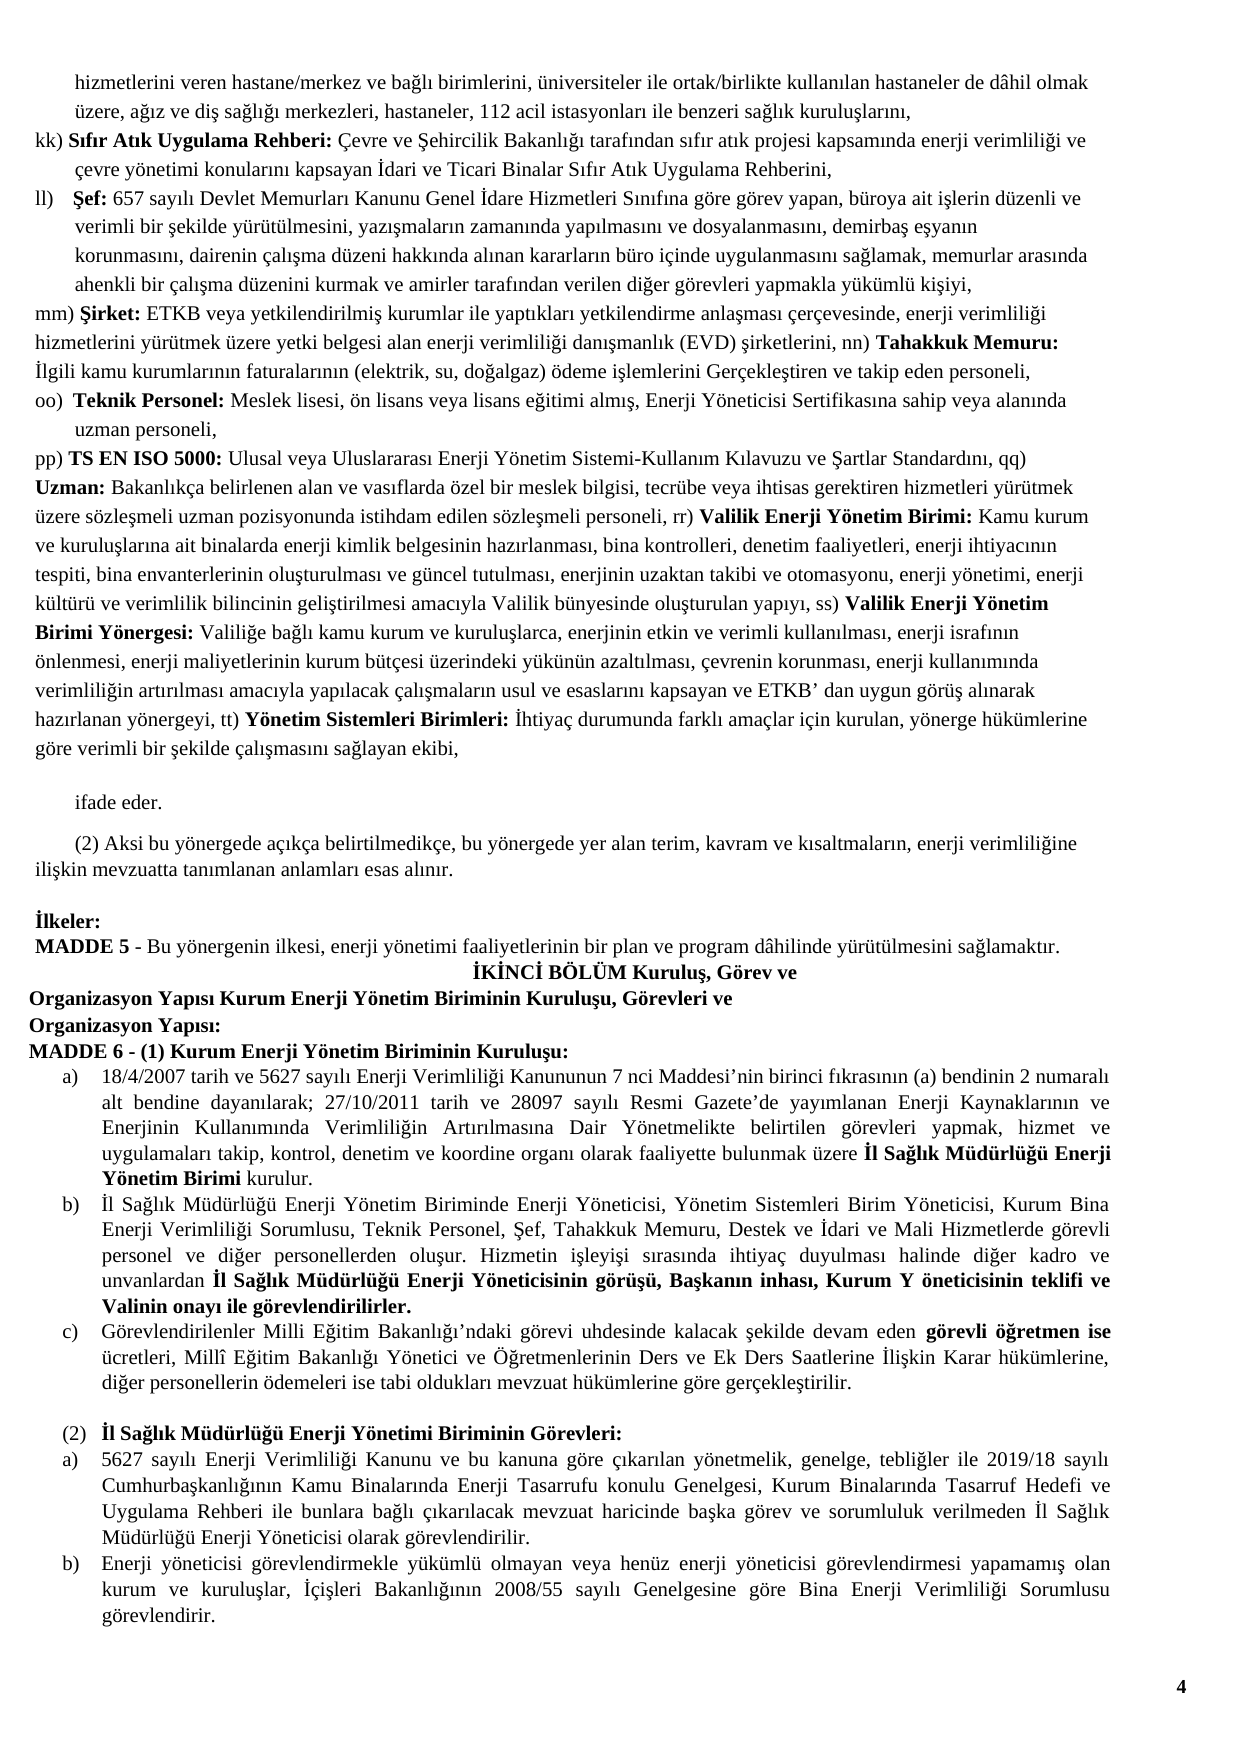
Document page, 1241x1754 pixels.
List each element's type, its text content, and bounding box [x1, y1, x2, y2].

text hizmetlerini veren hastane/merkez ve bağlı birimlerini, üniversiteler ile ortak/birlikte kullanılan hastaneler de dâhil olmak üzere, ağız ve diş sağlığı merkezleri, hastaneler, 112 acil istasyonları ile benzeri sağlık kuruluşlarını, [74, 66, 1091, 124]
text MADDE 6 - (1) Kurum Enerji Yönetim Biriminin Kuruluşu: [29, 1038, 1113, 1063]
list İl Sağlık Müdürlüğü Enerji Yönetimi Biriminin Görevleri: [62, 1419, 1113, 1446]
text İlkeler: [35, 908, 1113, 933]
text (2) Aksi bu yönergede açıkça belirtilmedikçe, bu yönergede yer alan terim, kavram ve kısaltmaların, enerji verimliliğine ilişkin mevzuatta tanımlanan anlamları esas alınır. [35, 829, 1091, 882]
list İl Sağlık Müdürlüğü Enerji Yönetim Biriminde Enerji Yöneticisi, Yönetim Sistemleri Birim Yöneticisi, Kurum Bina Enerji Verimliliği Sorumlusu, Teknik Personel, Şef, Tahakkuk Memuru, Destek ve İdari ve Mali Hizmetlerde görevli personel ve diğer personellerden oluşur. Hizmetin işleyişi sırasında ihtiyaç duyulması halinde diğer kadro ve unvanlardan İl Sağlık Müdürlüğü Enerji Yöneticisinin görüşü, Başkanın inhası, Kurum Y öneticisinin teklifi ve Valinin onayı ile görevlendirilirler. [62, 1191, 1111, 1318]
text oo) Teknik Personel: Meslek lisesi, ön lisans veya lisans eğitimi almış, Enerji Yöneticisi Sertifikasına sahip veya alanında uzman personeli, [35, 384, 1091, 442]
list Enerji yöneticisi görevlendirmekle yükümlü olmayan veya henüz enerji yöneticisi görevlendirmesi yapamamış olan kurum ve kuruluşlar, İçişleri Bakanlığının 2008/55 sayılı Genelgesine göre Bina Enerji Verimliliği Sorumlusu görevlendirir. [62, 1550, 1111, 1628]
text ll) Şef: 657 sayılı Devlet Memurları Kanunu Genel İdare Hizmetleri Sınıfına göre görev yapan, büroya ait işlerin düzenli ve verimli bir şekilde yürütülmesini, yazışmaların zamanında yapılmasını ve dosyalanmasını, demirbaş eşyanın korunmasını, dairenin çalışma düzeni hakkında alınan kararların büro içinde uygulanmasını sağlamak, memurlar arasında ahenkli bir çalışma düzenini kurmak ve amirler tarafından verilen diğer görevleri yapmakla yükümlü kişiyi, [35, 182, 1091, 298]
text mm) Şirket: ETKB veya yetkilendirilmiş kurumlar ile yaptıkları yetkilendirme anlaşması çerçevesinde, enerji verimliliği hizmetlerini yürütmek üzere yetki belgesi alan enerji verimliliği danışmanlık (EVD) şirketlerini, nn) Tahakkuk Memuru: İlgili kamu kurumlarının faturalarının (elektrik, su, doğalgaz) ödeme işlemlerini Gerçekleştiren ve takip eden personeli, [35, 298, 1091, 384]
text kk) Sıfır Atık Uygulama Rehberi: Çevre ve Şehircilik Bakanlığı tarafından sıfır atık projesi kapsamında enerji verimliliği ve çevre yönetimi konularını kapsayan İdari ve Ticari Binalar Sıfır Atık Uygulama Rehberini, [35, 124, 1091, 182]
list 18/4/2007 tarih ve 5627 sayılı Enerji Verimliliği Kanununun 7 nci Maddesi’nin birinci fıkrasının (a) bendinin 2 numaralı alt bendine dayanılarak; 27/10/2011 tarih ve 28097 sayılı Resmi Gazete’de yayımlanan Enerji Kaynaklarının ve Enerjinin Kullanımında Verimliliğin Artırılmasına Dair Yönetmelikte belirtilen görevleri yapmak, hizmet ve uygulamaları takip, kontrol, denetim ve koordine organı olarak faaliyette bulunmak üzere İl Sağlık Müdürlüğü Enerji Yönetim Birimi kurulur. [62, 1063, 1111, 1191]
text İKİNCİ BÖLÜM Kuruluş, Görev ve Organizasyon Yapısı Kurum Enerji Yönetim Biriminin Kuruluşu, Görevleri ve Organizasyon Yapısı: [29, 958, 832, 1038]
text ifade eder. [35, 792, 1113, 813]
text pp) TS EN ISO 5000: Ulusal veya Uluslararası Enerji Yönetim Sistemi-Kullanım Kılavuzu ve Şartlar Standardını, qq) Uzman: Bakanlıkça belirlenen alan ve vasıflarda özel bir meslek bilgisi, tecrübe veya ihtisas gerektiren hizmetleri yürütmek üzere sözleşmeli uzman pozisyonunda istihdam edilen sözleşmeli personeli, rr) Valilik Enerji Yönetim Birimi: Kamu kurum ve kuruluşlarına ait binalarda enerji kimlik belgesinin hazırlanması, bina kontrolleri, denetim faaliyetleri, enerji ihtiyacının tespiti, bina envanterlerinin oluşturulması ve güncel tutulması, enerjinin uzaktan takibi ve otomasyonu, enerji yönetimi, enerji kültürü ve verimlilik bilincinin geliştirilmesi amacıyla Valilik bünyesinde oluşturulan yapıyı, ss) Valilik Enerji Yönetim Birimi Yönergesi: Valiliğe bağlı kamu kurum ve kuruluşlarca, enerjinin etkin ve verimli kullanılması, enerji israfının önlenmesi, enerji maliyetlerinin kurum bütçesi üzerindeki yükünün azaltılması, çevrenin korunması, enerji kullanımında verimliliğin artırılması amacıyla yapılacak çalışmaların usul ve esaslarını kapsayan ve ETKB’ dan uygun görüş alınarak hazırlanan yönergeyi, tt) Yönetim Sistemleri Birimleri: İhtiyaç durumunda farklı amaçlar için kurulan, yönerge hükümlerine göre verimli bir şekilde çalışmasını sağlayan ekibi, [35, 442, 1091, 761]
list Görevlendirilenler Milli Eğitim Bakanlığı’ndaki görevi uhdesinde kalacak şekilde devam eden görevli öğretmen ise ücretleri, Millî Eğitim Bakanlığı Yönetici ve Öğretmenlerinin Ders ve Ek Ders Saatlerine İlişkin Karar hükümlerine, diğer personellerin ödemeleri ise tabi oldukları mevzuat hükümlerine göre gerçekleştirilir. [62, 1318, 1111, 1395]
list 5627 sayılı Enerji Verimliliği Kanunu ve bu kanuna göre çıkarılan yönetmelik, genelge, tebliğler ile 2019/18 sayılı Cumhurbaşkanlığının Kamu Binalarında Enerji Tasarrufu konulu Genelgesi, Kurum Binalarında Tasarruf Hedefi ve Uygulama Rehberi ile bunlara bağlı çıkarılacak mevzuat haricinde başka görev ve sorumluluk verilmeden İl Sağlık Müdürlüğü Enerji Yöneticisi olarak görevlendirilir. [62, 1446, 1111, 1550]
text MADDE 5 - Bu yönergenin ilkesi, enerji yönetimi faaliyetlerinin bir plan ve program dâhilinde yürütülmesini sağlamaktır. [35, 933, 1091, 958]
